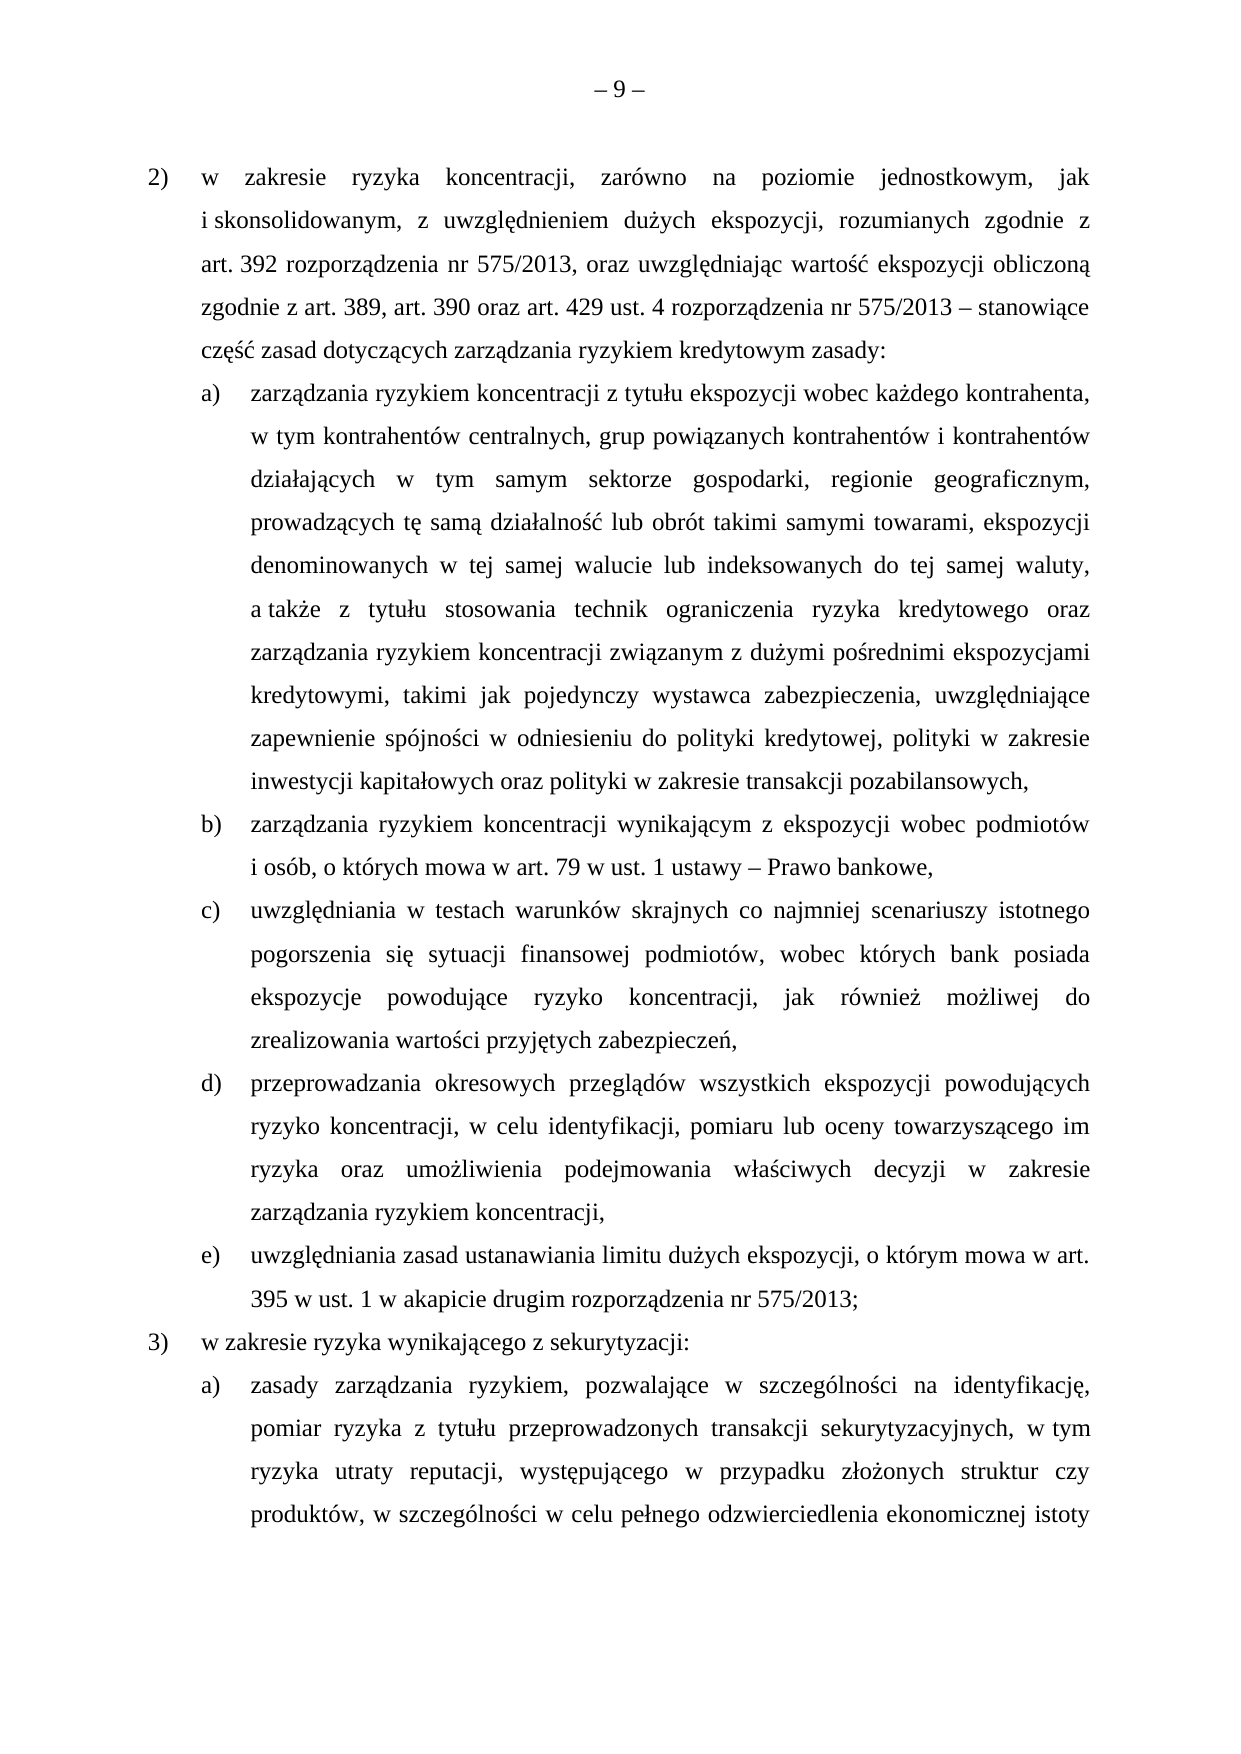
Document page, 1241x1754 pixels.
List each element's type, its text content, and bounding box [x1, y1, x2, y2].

text a) zarządzania ryzykiem koncentracji z tytułu ekspozycji wobec każdego kontrahenta, w tym kontrahentów centralnych, grup powiązanych kontrahentów i kontrahentów działających w tym samym sektorze gospodarki, regionie geograficznym, prowadzących tę samą działalność lub obrót takimi samymi towarami, ekspozycji denominowanych w tej samej walucie lub indeksowanych do tej samej waluty, a także z tytułu stosowania technik ograniczenia ryzyka kredytowego oraz zarządzania ryzykiem koncentracji związanym z dużymi pośrednimi ekspozycjami kredytowymi, takimi jak pojedynczy wystawca zabezpieczenia, uwzględniające zapewnienie spójności w odniesieniu do polityki kredytowej, polityki w zakresie inwestycji kapitałowych oraz polityki w zakresie transakcji pozabilansowych, [201, 378, 1091, 795]
text b) zarządzania ryzykiem koncentracji wynikającym z ekspozycji wobec podmiotów i osób, o których mowa w art. 79 w ust. 1 ustawy – Prawo bankowe, [201, 809, 1091, 881]
text d) przeprowadzania okresowych przeglądów wszystkich ekspozycji powodujących ryzyko koncentracji, w celu identyfikacji, pomiaru lub oceny towarzyszącego im ryzyka oraz umożliwienia podejmowania właściwych decyzji w zakresie zarządzania ryzykiem koncentracji, [201, 1068, 1091, 1226]
text e) uwzględniania zasad ustanawiania limitu dużych ekspozycji, o którym mowa w art. 395 w ust. 1 w akapicie drugim rozporządzenia nr 575/2013; [201, 1241, 1091, 1312]
text 3) w zakresie ryzyka wynikającego z sekurytyzacji: [148, 1327, 1091, 1356]
text 2) w zakresie ryzyka koncentracji, zarówno na poziomie jednostkowym, jak i skonsolidowanym, z uwzględnieniem dużych ekspozycji, rozumianych zgodnie z art. 392 rozporządzenia nr 575/2013, oraz uwzględniając wartość ekspozycji obliczoną zgodnie z art. 389, art. 390 oraz art. 429 ust. 4 rozporządzenia nr 575/2013 – stanowiące część zasad dotyczących zarządzania ryzykiem kredytowym zasady: [148, 162, 1091, 364]
text c) uwzględniania w testach warunków skrajnych co najmniej scenariuszy istotnego pogorszenia się sytuacji finansowej podmiotów, wobec których bank posiada ekspozycje powodujące ryzyko koncentracji, jak również możliwej do zrealizowania wartości przyjętych zabezpieczeń, [201, 896, 1091, 1054]
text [201, 1370, 1091, 1528]
